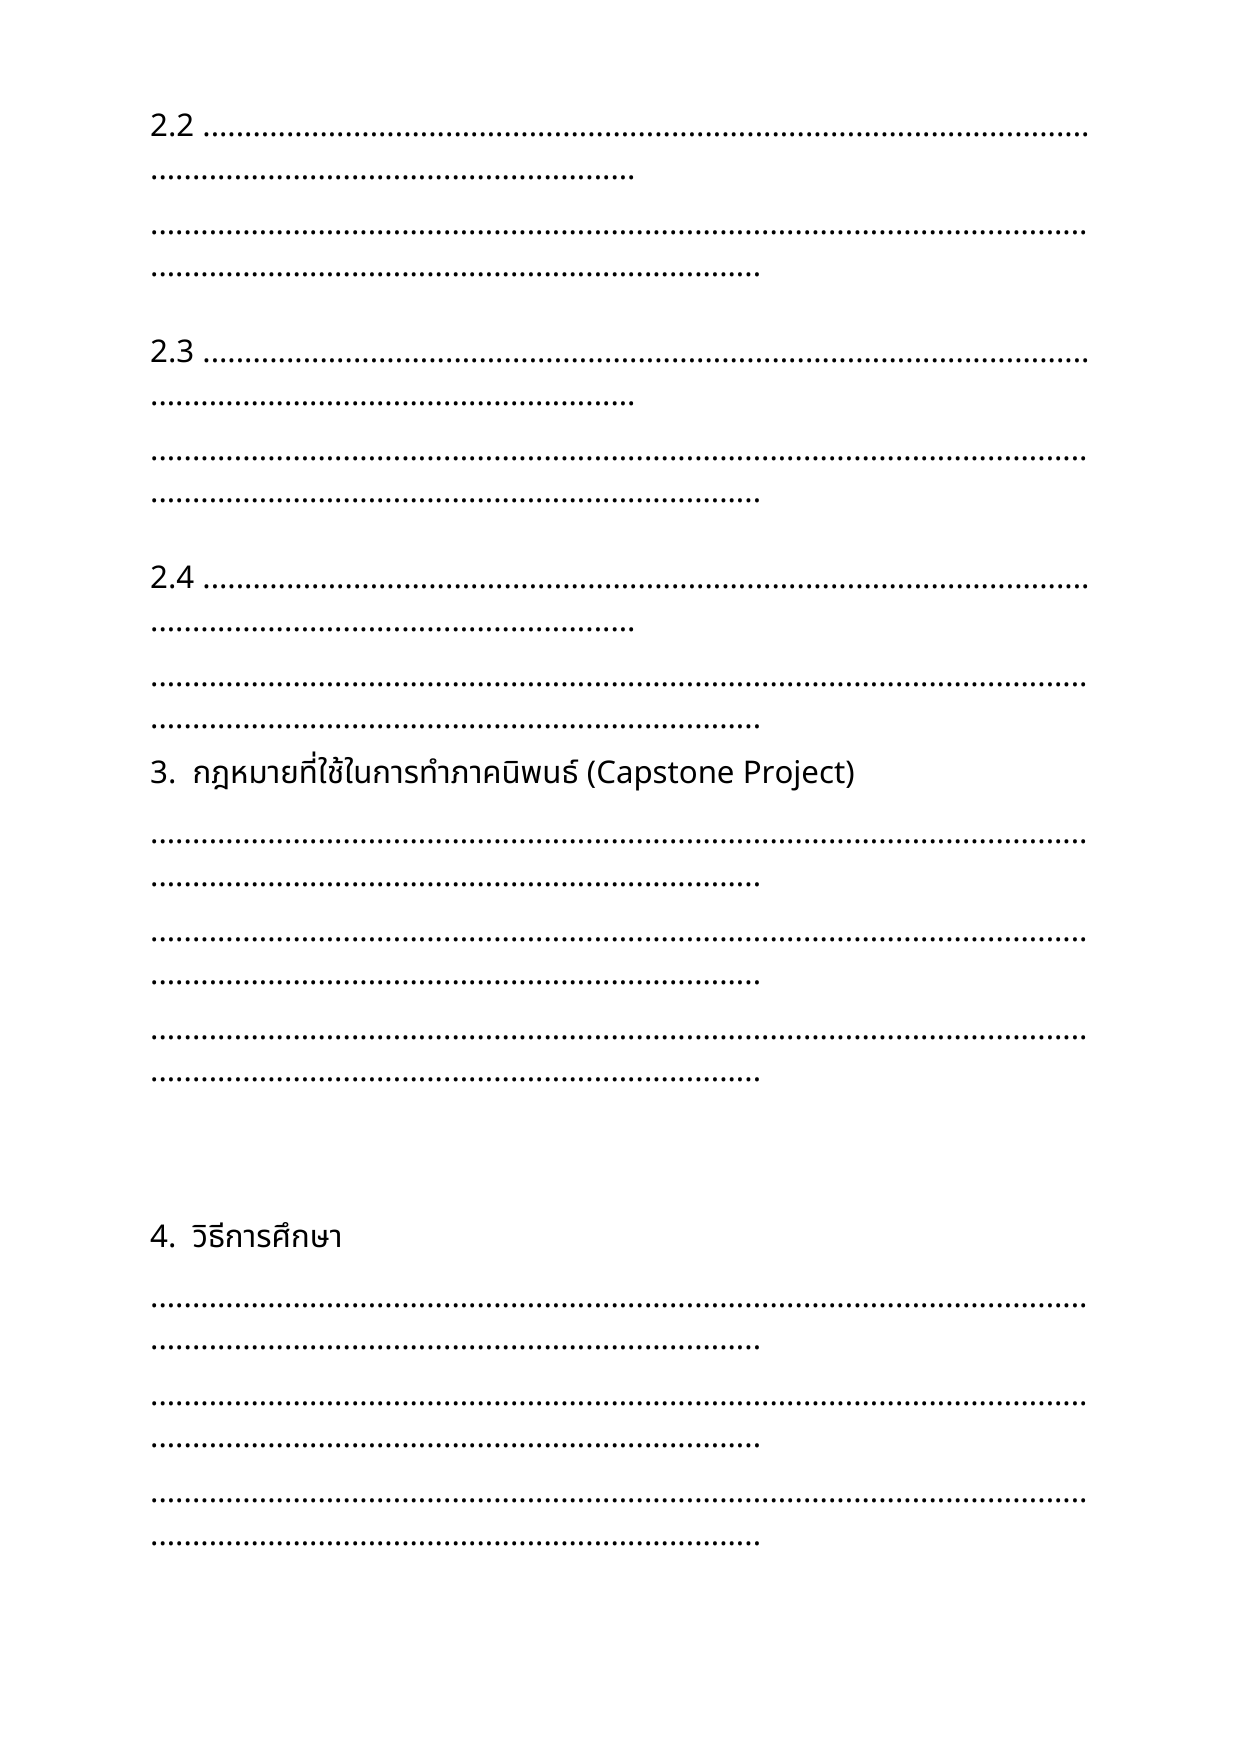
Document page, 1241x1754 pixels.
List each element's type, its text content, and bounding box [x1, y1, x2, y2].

text 3. กฎหมายที่ใช้ในการทำภาคนิพนธ์ (Capstone Project) [150, 750, 1090, 798]
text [150, 103, 1090, 188]
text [150, 1469, 1090, 1554]
text 4. วิธีการศึกษา [150, 1214, 1090, 1261]
text 2.3 .................................................................................................................................................................... [150, 298, 1090, 414]
text 2.4 .................................................................................................................................................................... [150, 524, 1090, 640]
